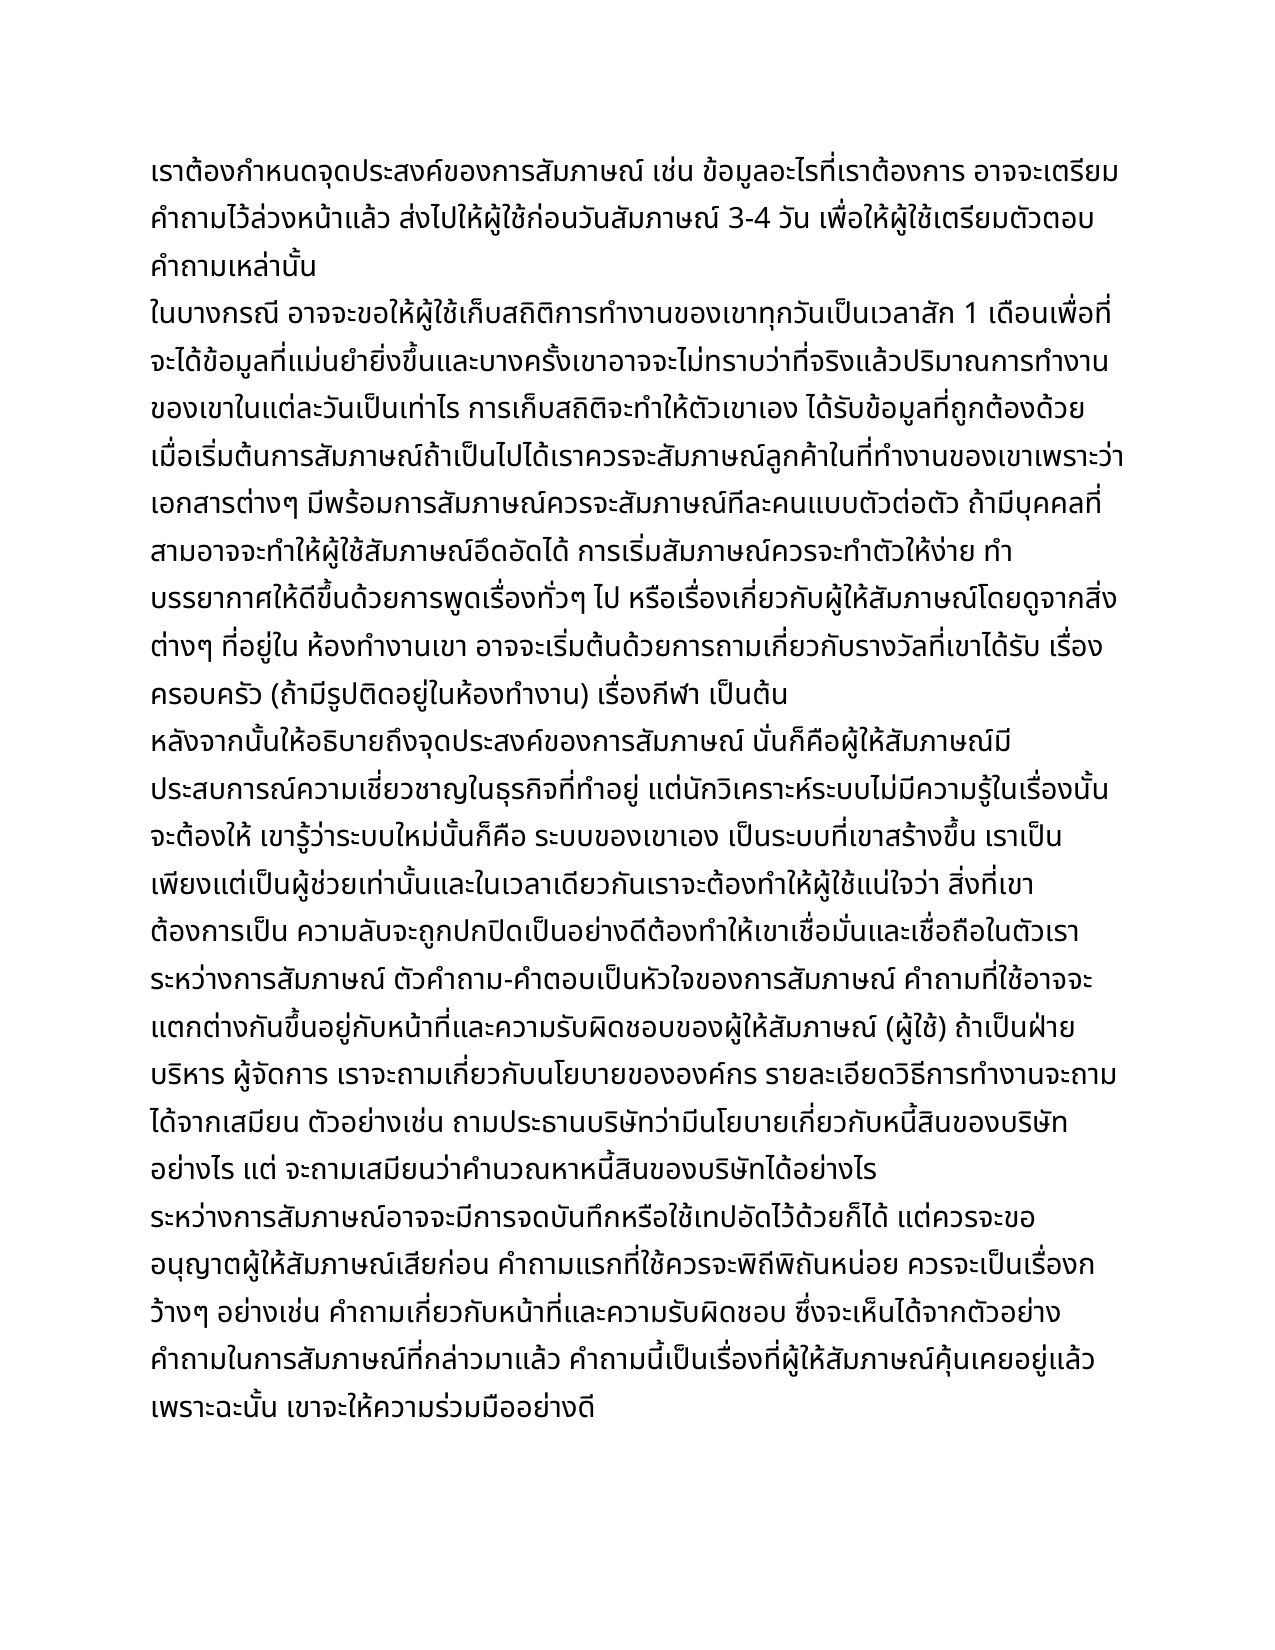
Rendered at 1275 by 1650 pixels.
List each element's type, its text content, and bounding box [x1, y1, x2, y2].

text ระหว่างการสัมภาษณ์ ตัวคำถาม-คำตอบเป็นหัวใจของการสัมภาษณ์ คำถามที่ใช้อาจจะแตกต่างกันขึ้นอยู่กับหน้าที่และความรับผิดชอบของผู้ให้สัมภาษณ์ (ผู้ใช้) ถ้าเป็นฝ่ายบริหาร ผู้จัดการ เราจะถามเกี่ยวกับนโยบายขององค์กร รายละเอียดวิธีการทำงานจะถามได้จากเสมียน ตัวอย่างเช่น ถามประธานบริษัทว่ามีนโยบายเกี่ยวกับหนี้สินของบริษัท อย่างไร แต่ จะถามเสมียนว่าคำนวณหาหนี้สินของบริษัทได้อย่างไร [150, 958, 1125, 1193]
text ในบางกรณี อาจจะขอให้ผู้ใช้เก็บสถิติการทำงานของเขาทุกวันเป็นเวลาสัก 1 เดือนเพื่อที่จะได้ข้อมูลที่แม่นยำยิ่งขึ้นและบางครั้งเขาอาจจะไม่ทราบว่าที่จริงแล้วปริมาณการทำงาน ของเขาในแต่ละวันเป็นเท่าไร การเก็บสถิติจะทำให้ตัวเขาเอง ได้รับข้อมูลที่ถูกต้องด้วย [150, 293, 1125, 432]
text หลังจากนั้นให้อธิบายถึงจุดประสงค์ของการสัมภาษณ์ นั่นก็คือผู้ให้สัมภาษณ์มีประสบการณ์ความเชี่ยวชาญในธุรกิจที่ทำอยู่ แต่นักวิเคราะห์ระบบไม่มีความรู้ในเรื่องนั้น จะต้องให้ เขารู้ว่าระบบใหม่นั้นก็คือ ระบบของเขาเอง เป็นระบบที่เขาสร้างขึ้น เราเป็นเพียงแต่เป็นผู้ช่วยเท่านั้นและในเวลาเดียวกันเราจะต้องทำให้ผู้ใช้แน่ใจว่า สิ่งที่เขาต้องการเป็น ความลับจะถูกปกปิดเป็นอย่างดีต้องทำให้เขาเชื่อมั่นและเชื่อถือในตัวเรา [150, 721, 1125, 955]
text ระหว่างการสัมภาษณ์อาจจะมีการจดบันทึกหรือใช้เทปอัดไว้ด้วยก็ได้ แต่ควรจะขออนุญาตผู้ให้สัมภาษณ์เสียก่อน คำถามแรกที่ใช้ควรจะพิถีพิถันหน่อย ควรจะเป็นเรื่องกว้างๆ อย่างเช่น คำถามเกี่ยวกับหน้าที่และความรับผิดชอบ ซึ่งจะเห็นได้จากตัวอย่างคำถามในการสัมภาษณ์ที่กล่าวมาแล้ว คำถามนี้เป็นเรื่องที่ผู้ให้สัมภาษณ์คุ้นเคยอยู่แล้ว เพราะฉะนั้น เขาจะให้ความร่วมมืออย่างดี [150, 1196, 1125, 1430]
text เมื่อเริ่มต้นการสัมภาษณ์ถ้าเป็นไปได้เราควรจะสัมภาษณ์ลูกค้าในที่ทำงานของเขาเพราะว่าเอกสารต่างๆ มีพร้อมการสัมภาษณ์ควรจะสัมภาษณ์ทีละคนแบบตัวต่อตัว ถ้ามีบุคคลที่ สามอาจจะทำให้ผู้ใช้สัมภาษณ์อึดอัดได้ การเริ่มสัมภาษณ์ควรจะทำตัวให้ง่าย ทำบรรยากาศให้ดีขึ้นด้วยการพูดเรื่องทั่วๆ ไป หรือเรื่องเกี่ยวกับผู้ให้สัมภาษณ์โดยดูจากสิ่งต่างๆ ที่อยู่ใน ห้องทำงานเขา อาจจะเริ่มต้นด้วยการถามเกี่ยวกับรางวัลที่เขาได้รับ เรื่องครอบครัว (ถ้ามีรูปติดอยู่ในห้องทำงาน) เรื่องกีฬา เป็นต้น [150, 435, 1125, 717]
text เราต้องกำหนดจุดประสงค์ของการสัมภาษณ์ เช่น ข้อมูลอะไรที่เราต้องการ อาจจะเตรียมคำถามไว้ล่วงหน้าแล้ว ส่งไปให้ผู้ใช้ก่อนวันสัมภาษณ์ 3-4 วัน เพื่อให้ผู้ใช้เตรียมตัวตอบ คำถามเหล่านั้น [150, 150, 1125, 289]
